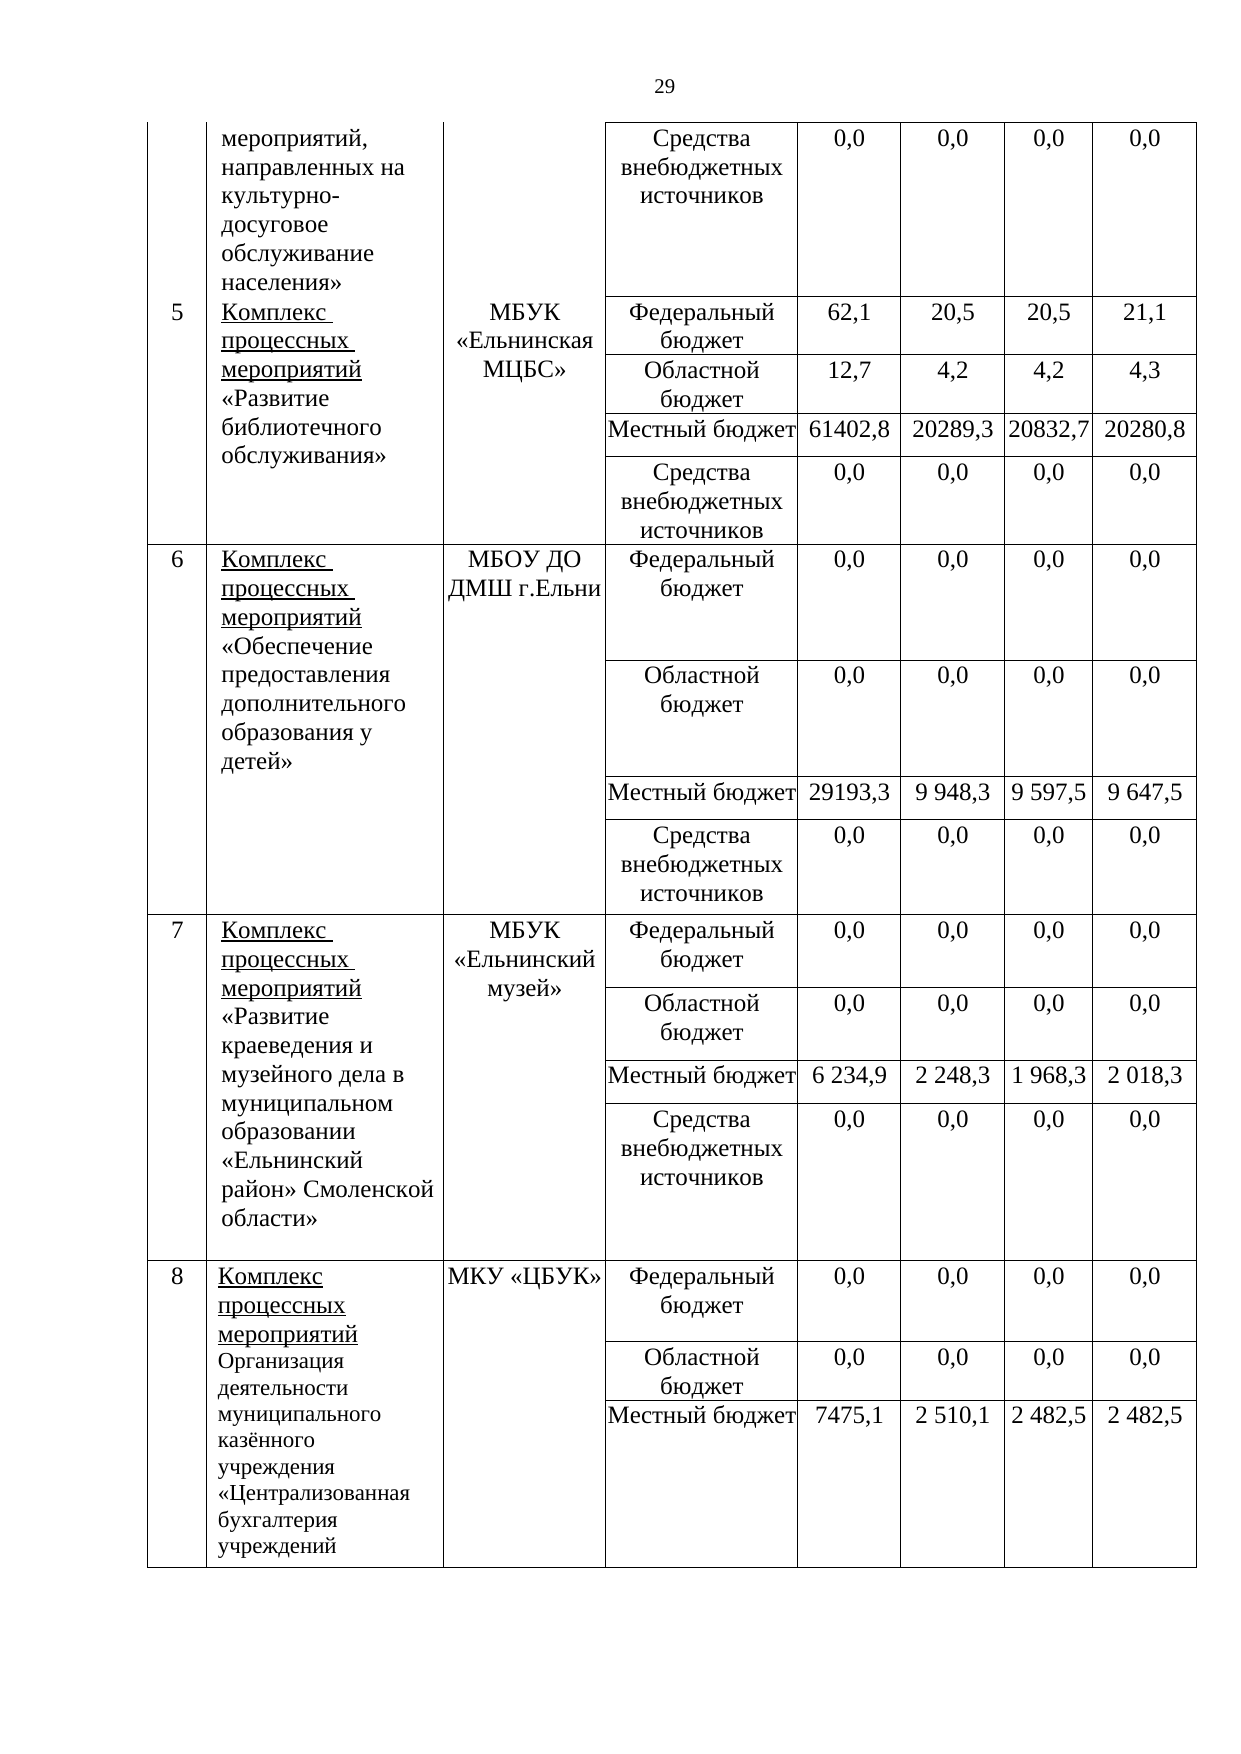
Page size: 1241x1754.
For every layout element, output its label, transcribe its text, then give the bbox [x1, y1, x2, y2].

table_cell 0,0 [798, 123, 900, 296]
table_cell 20280,8 [1093, 414, 1196, 456]
table_cell Комплекс процессных мероприятий Организация деятельности муниципального казённого учреждения «Централизованная бухгалтерия учреждений культуры Ельнинского района Смоленской области [207, 1261, 443, 1567]
table_cell 4,3 [1093, 355, 1196, 413]
table_cell 1 968,3 [1005, 1061, 1092, 1103]
table_cell Местный бюджет [606, 414, 797, 456]
table_cell 20832,7 [1005, 414, 1092, 456]
table_cell 2 248,3 [901, 1061, 1004, 1103]
table_cell Федеральный бюджет [606, 297, 797, 354]
table_cell 2 018,3 [1093, 1061, 1196, 1103]
table_cell 0,0 [901, 123, 1004, 296]
table_cell 0,0 [901, 545, 1004, 659]
table_cell Средства внебюджетных источников [606, 1104, 797, 1260]
table_cell 0,0 [901, 661, 1004, 776]
table_cell 0,0 [901, 1104, 1004, 1260]
table_cell 0,0 [1093, 1342, 1196, 1399]
table_cell 0,0 [798, 661, 900, 776]
table_cell Комплекс процессных мероприятий «Развитие краеведения и музейного дела в муниципальном образовании «Ельнинский район» Смоленской области» [207, 915, 443, 1260]
table_cell Федеральный бюджет [606, 1261, 797, 1341]
table_cell 9 948,3 [901, 777, 1004, 819]
table_cell 0,0 [901, 1261, 1004, 1341]
table_cell 0,0 [1093, 915, 1196, 987]
table_cell Средства внебюджетных источников [606, 123, 797, 296]
table_cell 0,0 [1093, 1261, 1196, 1341]
table_cell 4,2 [901, 355, 1004, 413]
table_cell 2 482,5 [1005, 1401, 1092, 1567]
table_cell 0,0 [1093, 988, 1196, 1059]
table_cell 0,0 [1093, 661, 1196, 776]
table_cell Областной бюджет [606, 988, 797, 1059]
table_cell 0,0 [798, 457, 900, 543]
table_cell 0,0 [1005, 545, 1092, 659]
table_cell 9 647,5 [1093, 777, 1196, 819]
table_cell 0,0 [1093, 1104, 1196, 1260]
table_cell 0,0 [1093, 820, 1196, 914]
table_cell МБУК «Ельнинская МЦБС» [444, 296, 605, 543]
table_cell 0,0 [1093, 457, 1196, 543]
table_cell Областной бюджет [606, 1342, 797, 1399]
table_cell 0,0 [798, 1261, 900, 1341]
table_cell 0,0 [1005, 915, 1092, 987]
table_cell 12,7 [798, 355, 900, 413]
table_cell 20,5 [1005, 297, 1092, 354]
table_cell 2 482,5 [1093, 1401, 1196, 1567]
table_cell 0,0 [901, 457, 1004, 543]
table_cell 0,0 [1005, 661, 1092, 776]
table_cell Федеральный бюджет [606, 545, 797, 659]
table_cell 20,5 [901, 297, 1004, 354]
table_cell 0,0 [901, 820, 1004, 914]
table_cell 7475,1 [798, 1401, 900, 1567]
table_cell Средства внебюджетных источников [606, 457, 797, 543]
table_cell 0,0 [1005, 1104, 1092, 1260]
table_cell 0,0 [798, 915, 900, 987]
table_cell Комплекс процессных мероприятий «Развитие библиотечного обслуживания» [207, 296, 443, 543]
table_cell 4,2 [1005, 355, 1092, 413]
table_cell 0,0 [901, 1342, 1004, 1399]
table_cell 0,0 [1093, 123, 1196, 296]
table_cell Местный бюджет [606, 1061, 797, 1103]
table_cell 0,0 [1005, 123, 1092, 296]
table_cell 6 [148, 545, 206, 914]
table_cell 0,0 [1005, 1342, 1092, 1399]
table_cell 0,0 [798, 1342, 900, 1399]
table_cell Местный бюджет [606, 777, 797, 819]
table_cell 0,0 [1093, 545, 1196, 659]
table_cell 0,0 [798, 1104, 900, 1260]
table_cell 0,0 [901, 915, 1004, 987]
table_cell 7 [148, 915, 206, 1260]
table_cell МБОУ ДО ДМШ г.Ельни [444, 545, 605, 914]
table_cell Областной бюджет [606, 661, 797, 776]
table_cell 21,1 [1093, 297, 1196, 354]
table_cell 20289,3 [901, 414, 1004, 456]
table_cell 29193,3 [798, 777, 900, 819]
table_cell 0,0 [798, 545, 900, 659]
table_cell Средства внебюджетных источников [606, 820, 797, 914]
table_cell Областной бюджет [606, 355, 797, 413]
table_cell 0,0 [901, 988, 1004, 1059]
table_cell 8 [148, 1261, 206, 1567]
table_cell 0,0 [798, 988, 900, 1059]
table_cell 0,0 [1005, 988, 1092, 1059]
table_cell Комплекс процессных мероприятий «Обеспечение предоставления дополнительного образования у детей» [207, 545, 443, 914]
table_cell Федеральный бюджет [606, 915, 797, 987]
table_cell 0,0 [1005, 1261, 1092, 1341]
table_cell 6 234,9 [798, 1061, 900, 1103]
table_cell 0,0 [1005, 820, 1092, 914]
table_cell МБУК «Ельнинский музей» [444, 915, 605, 1260]
table_cell 62,1 [798, 297, 900, 354]
table_cell 9 597,5 [1005, 777, 1092, 819]
table_cell 2 510,1 [901, 1401, 1004, 1567]
table_cell 61402,8 [798, 414, 900, 456]
table_cell МКУ «ЦБУК» [444, 1261, 605, 1567]
table_cell Местный бюджет [606, 1401, 797, 1567]
table_cell 0,0 [1005, 457, 1092, 543]
table_cell 5 [148, 296, 206, 543]
table_cell 0,0 [798, 820, 900, 914]
